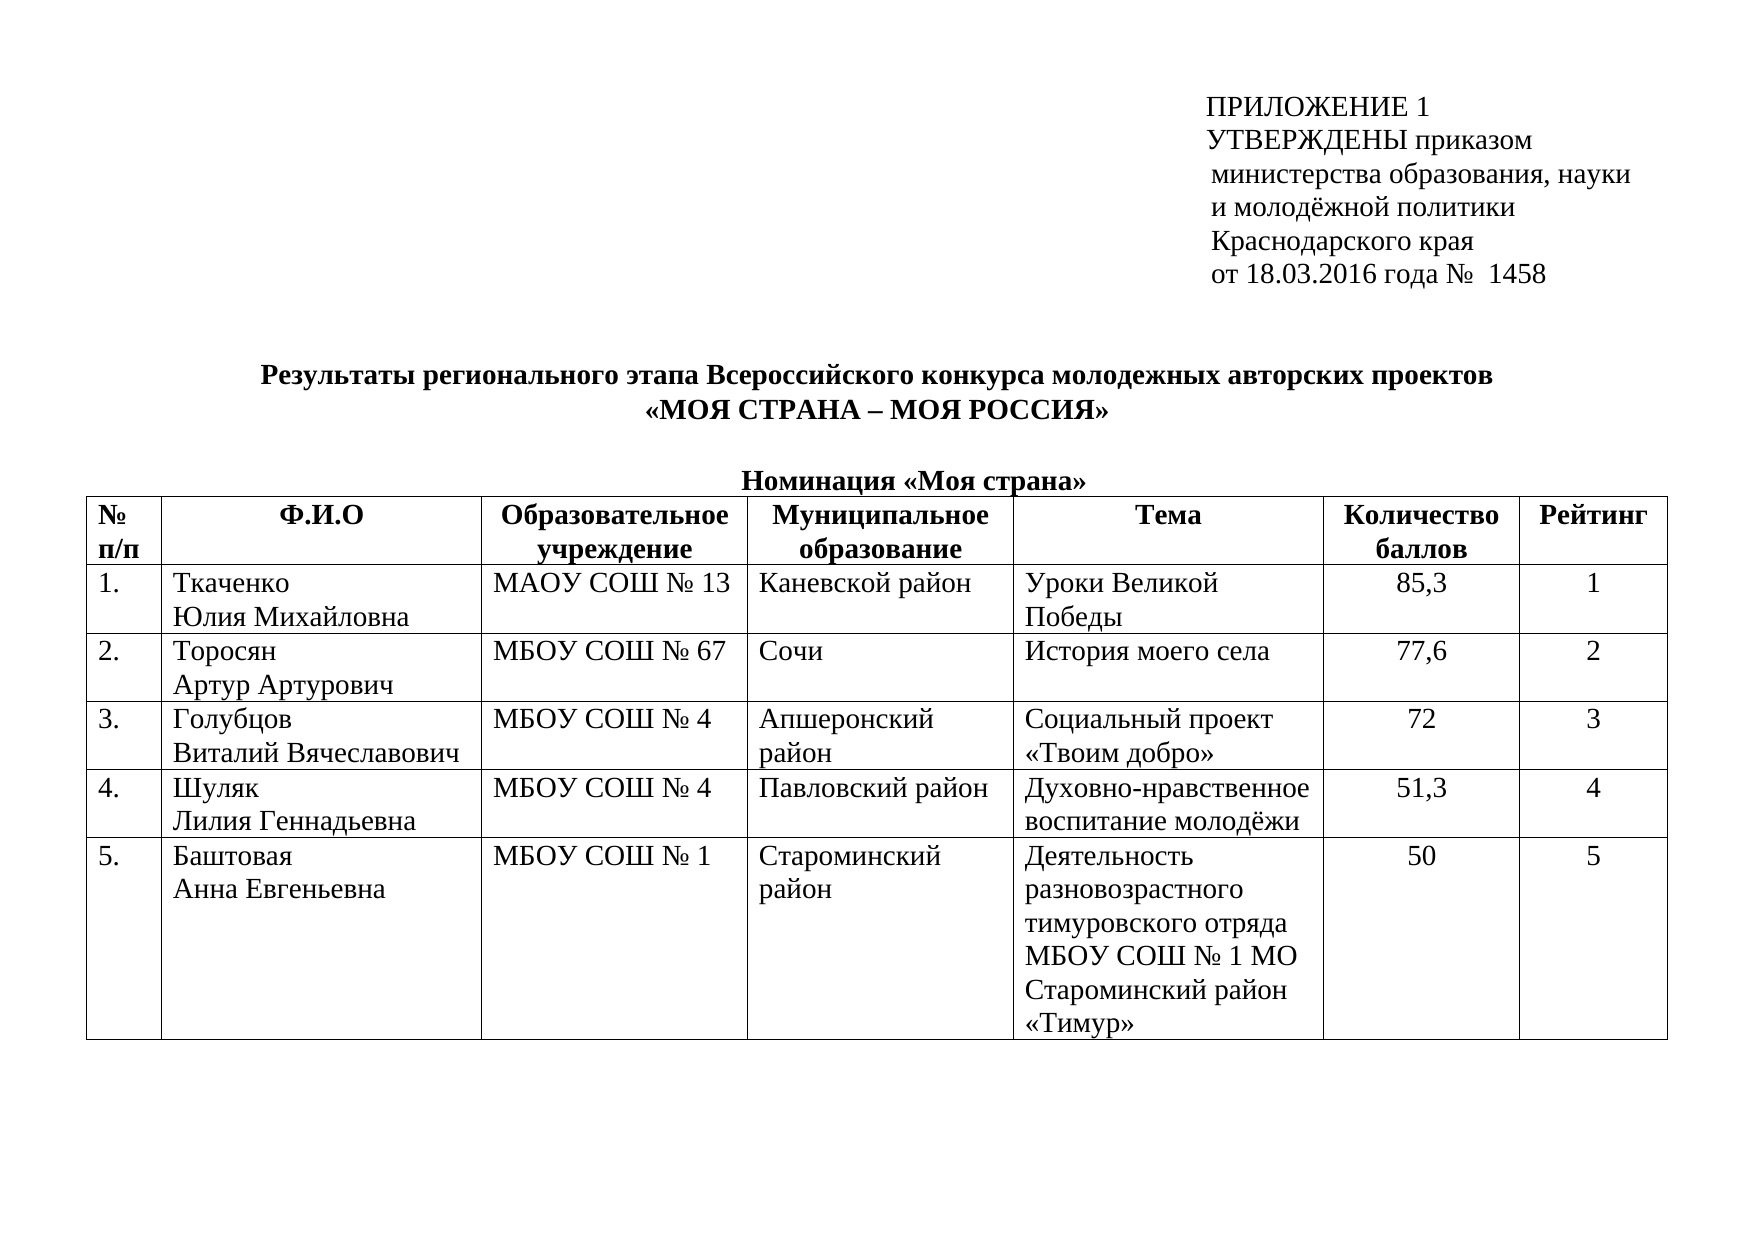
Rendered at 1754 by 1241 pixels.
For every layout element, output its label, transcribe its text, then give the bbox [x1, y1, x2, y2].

table_cell Уроки Великой Победы [1014, 565, 1323, 632]
table_cell [87, 634, 161, 701]
text ПРИЛОЖЕНИЕ 1 [1206, 89, 1636, 122]
table_cell МБОУ СОШ № 4 [482, 702, 747, 769]
table_cell Торосян Артур Артурович [162, 634, 481, 701]
table_cell Голубцов Виталий Вячеславович [162, 702, 481, 769]
table_cell Шуляк Лилия Геннадьевна [162, 770, 481, 837]
table_cell 50 [1324, 838, 1519, 1039]
text «МОЯ СТРАНА – МОЯ РОССИЯ» [118, 392, 1636, 426]
table_header Образовательное учреждение [482, 497, 747, 564]
table_cell Павловский район [748, 770, 1013, 837]
table_cell Баштовая Анна Евгеньевна [162, 838, 481, 1039]
table_cell МБОУ СОШ № 67 [482, 634, 747, 701]
table_cell [87, 770, 161, 837]
table_cell 1 [1520, 565, 1667, 632]
table_header Тема [1014, 497, 1323, 564]
text министерства образования, науки и молодёжной политики Краснодарского края [1211, 156, 1636, 256]
table_cell 85,3 [1324, 565, 1519, 632]
table_header Муниципальное образование [748, 497, 1013, 564]
table_cell Апшеронский район [748, 702, 1013, 769]
text УТВЕРЖДЕНЫ приказом [1206, 122, 1636, 156]
table_cell Деятельность разновозрастного тимуровского отряда МБОУ СОШ № 1 МО Староминский район «Тимур» [1014, 838, 1323, 1039]
table_cell Каневской район [748, 565, 1013, 632]
table_header Количество баллов [1324, 497, 1519, 564]
table_header Ф.И.О [162, 497, 481, 564]
table_header Рейтинг [1520, 497, 1667, 564]
table_cell Староминский район [748, 838, 1013, 1039]
table_cell [87, 838, 161, 1039]
table_cell 72 [1324, 702, 1519, 769]
table_cell Сочи [748, 634, 1013, 701]
table_cell Социальный проект «Твоим добро» [1014, 702, 1323, 769]
table_cell 77,6 [1324, 634, 1519, 701]
table_header № п/п [87, 497, 161, 564]
table_cell 51,3 [1324, 770, 1519, 837]
text от 18.03.2016 года № 1458 [1209, 256, 1636, 290]
table_cell 3 [1520, 702, 1667, 769]
text Результаты регионального этапа Всероссийского конкурса молодежных авторских проектов [118, 357, 1636, 391]
table_cell 5 [1520, 838, 1667, 1039]
table_cell [87, 702, 161, 769]
table_cell Ткаченко Юлия Михайловна [162, 565, 481, 632]
text Номинация «Моя страна» [118, 463, 1636, 496]
table_cell [87, 565, 161, 632]
table_cell МБОУ СОШ № 4 [482, 770, 747, 837]
table_cell МАОУ СОШ № 13 [482, 565, 747, 632]
table_cell 2 [1520, 634, 1667, 701]
table_cell История моего села [1014, 634, 1323, 701]
table_cell МБОУ СОШ № 1 [482, 838, 747, 1039]
table_cell 4 [1520, 770, 1667, 837]
table_cell Духовно-нравственное воспитание молодёжи [1014, 770, 1323, 837]
